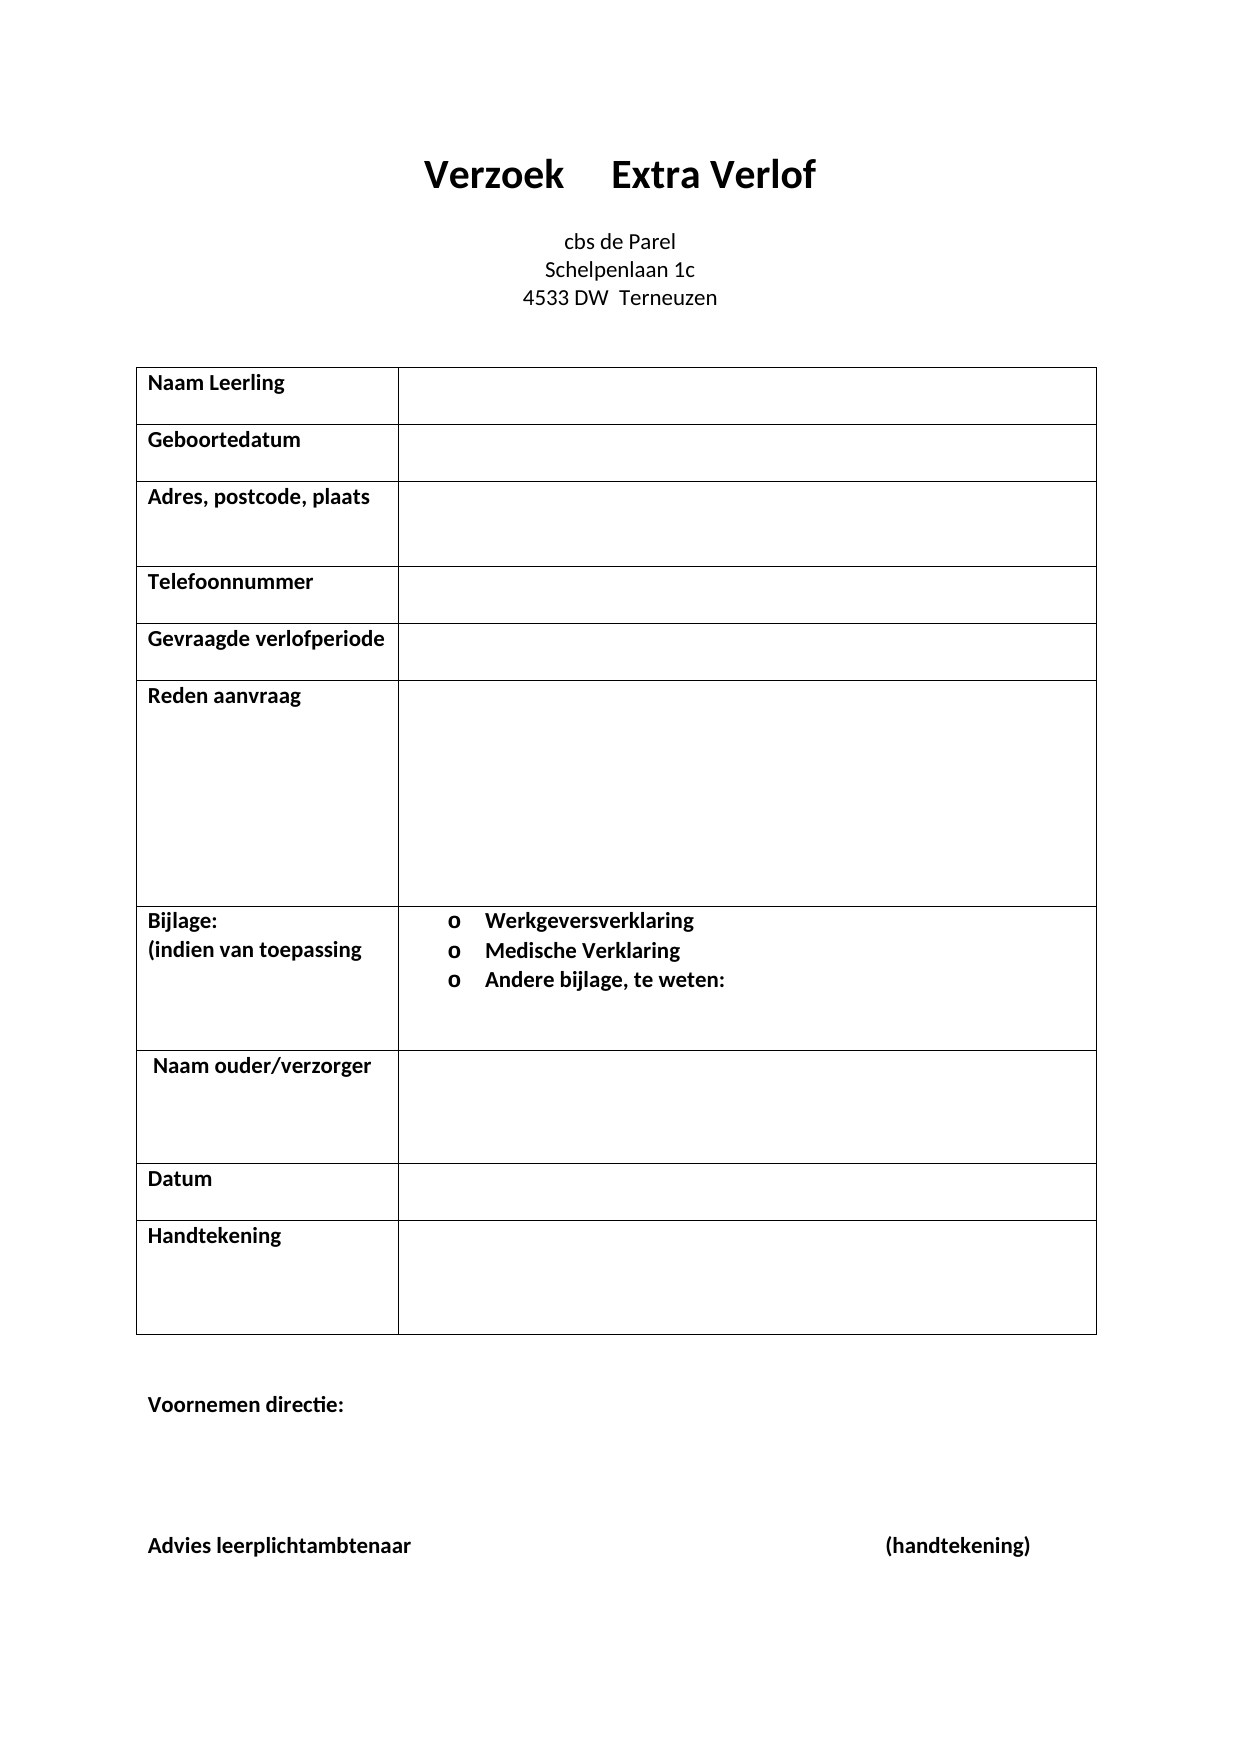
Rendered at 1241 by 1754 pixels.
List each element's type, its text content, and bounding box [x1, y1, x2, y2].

table_cell [399, 681, 1096, 906]
table_header Naam Leerling [137, 368, 398, 424]
text Schelpenlaan 1c [148, 255, 1093, 283]
table_cell Telefoonnummer [137, 567, 398, 623]
table_cell Gevraagde verlofperiode [137, 624, 398, 680]
table_cell Geboortedatum [137, 425, 398, 481]
table_cell [399, 425, 1096, 481]
table_cell [399, 1221, 1096, 1333]
table_cell [399, 482, 1096, 566]
table_cell [399, 567, 1096, 623]
table_cell Werkgeversverklaring Medische Verklaring Andere bijlage, te weten: [399, 907, 1096, 1050]
table_cell Reden aanvraag [137, 681, 398, 906]
table_header [399, 368, 1096, 424]
table_cell [399, 1051, 1096, 1163]
text Advies leerplichtambtenaar (handtekening) [148, 1531, 1093, 1559]
table_cell Adres, postcode, plaats [137, 482, 398, 566]
table_cell Datum [137, 1164, 398, 1220]
table_cell [399, 1164, 1096, 1220]
table_cell Bijlage: (indien van toepassing [137, 907, 398, 1050]
text cbs de Parel [148, 227, 1093, 255]
table_cell [399, 624, 1096, 680]
text 4533 DW Terneuzen [148, 283, 1093, 311]
text Voornemen directie: [148, 1391, 1093, 1419]
text Verzoek Extra Verlof [148, 148, 1093, 198]
table_cell Naam ouder/verzorger [137, 1051, 398, 1163]
table_cell Handtekening [137, 1221, 398, 1333]
